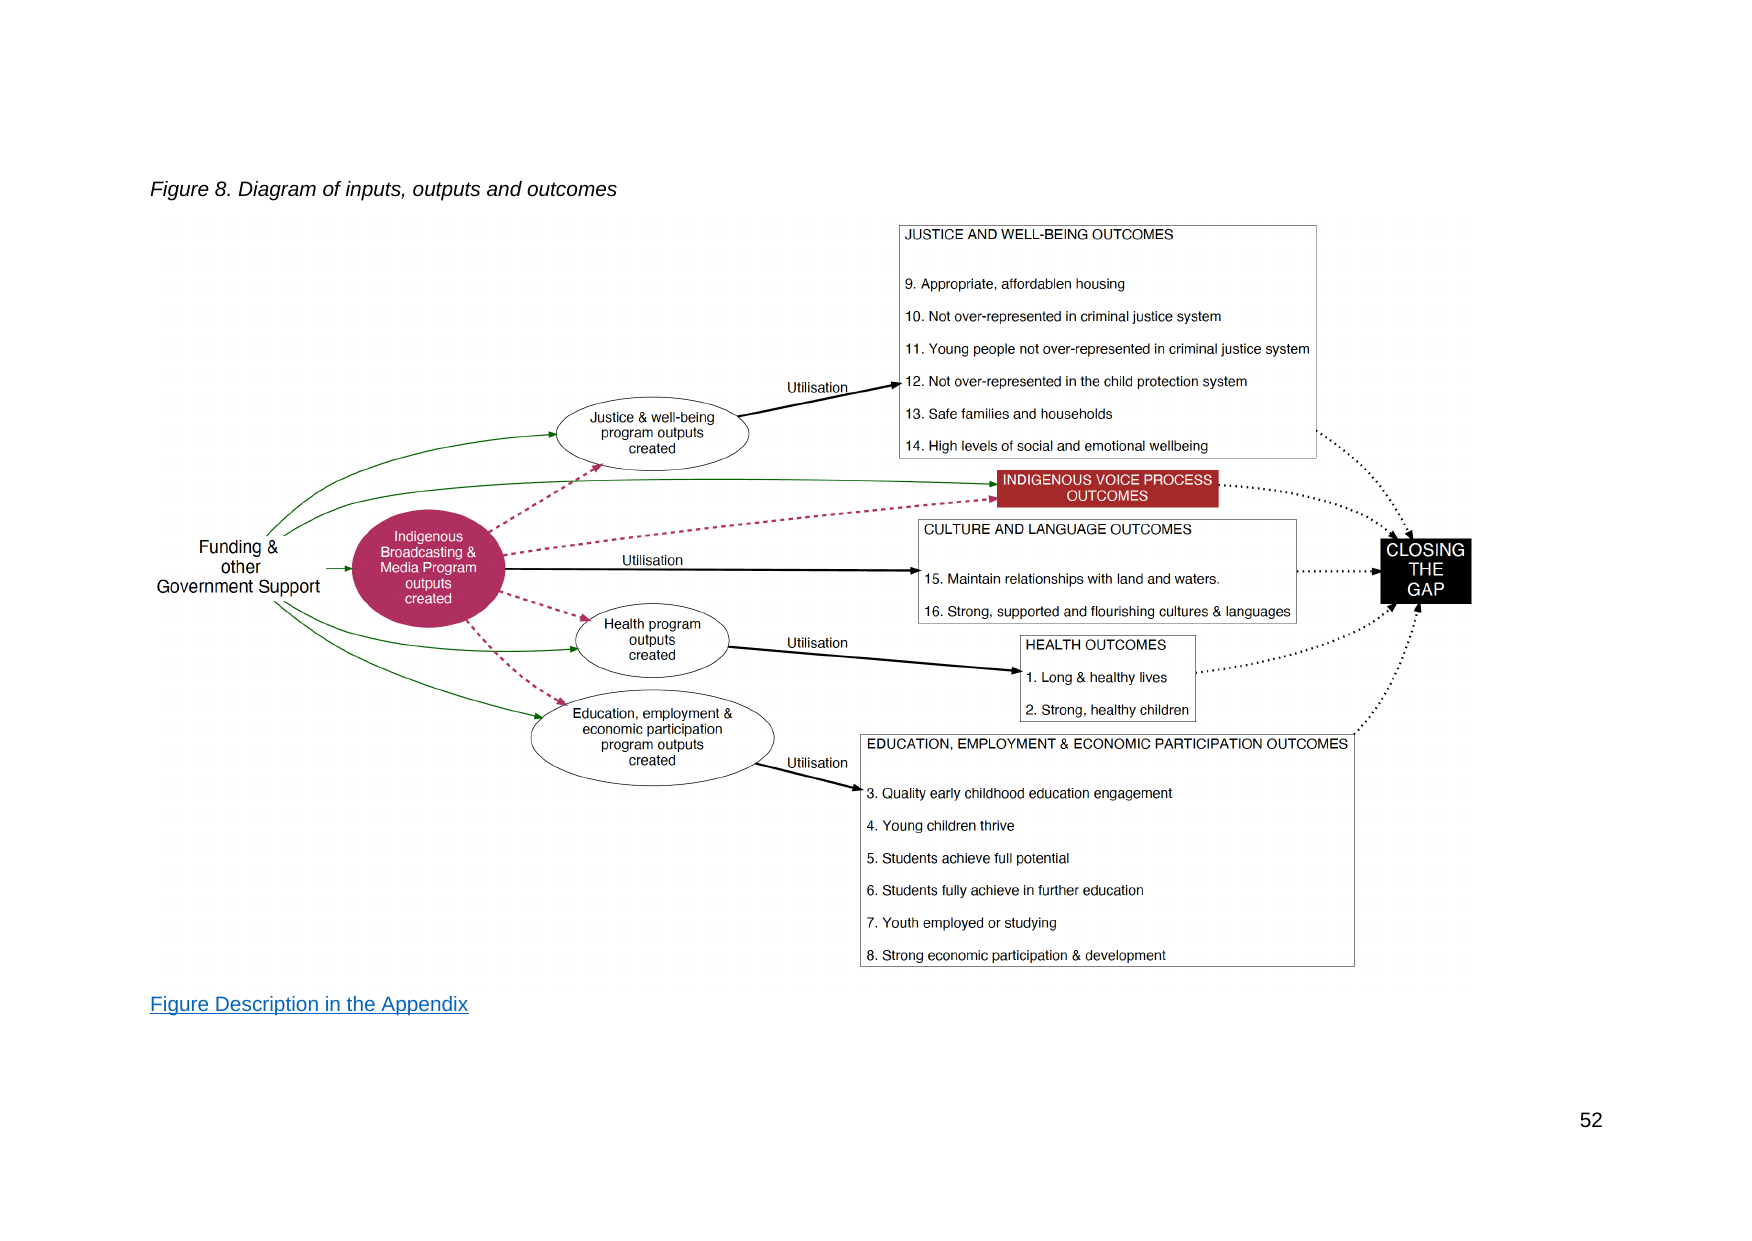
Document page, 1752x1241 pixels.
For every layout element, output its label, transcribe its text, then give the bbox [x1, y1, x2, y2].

text Figure Description in the Appendix [150, 992, 1602, 1016]
picture [150, 206, 1480, 987]
